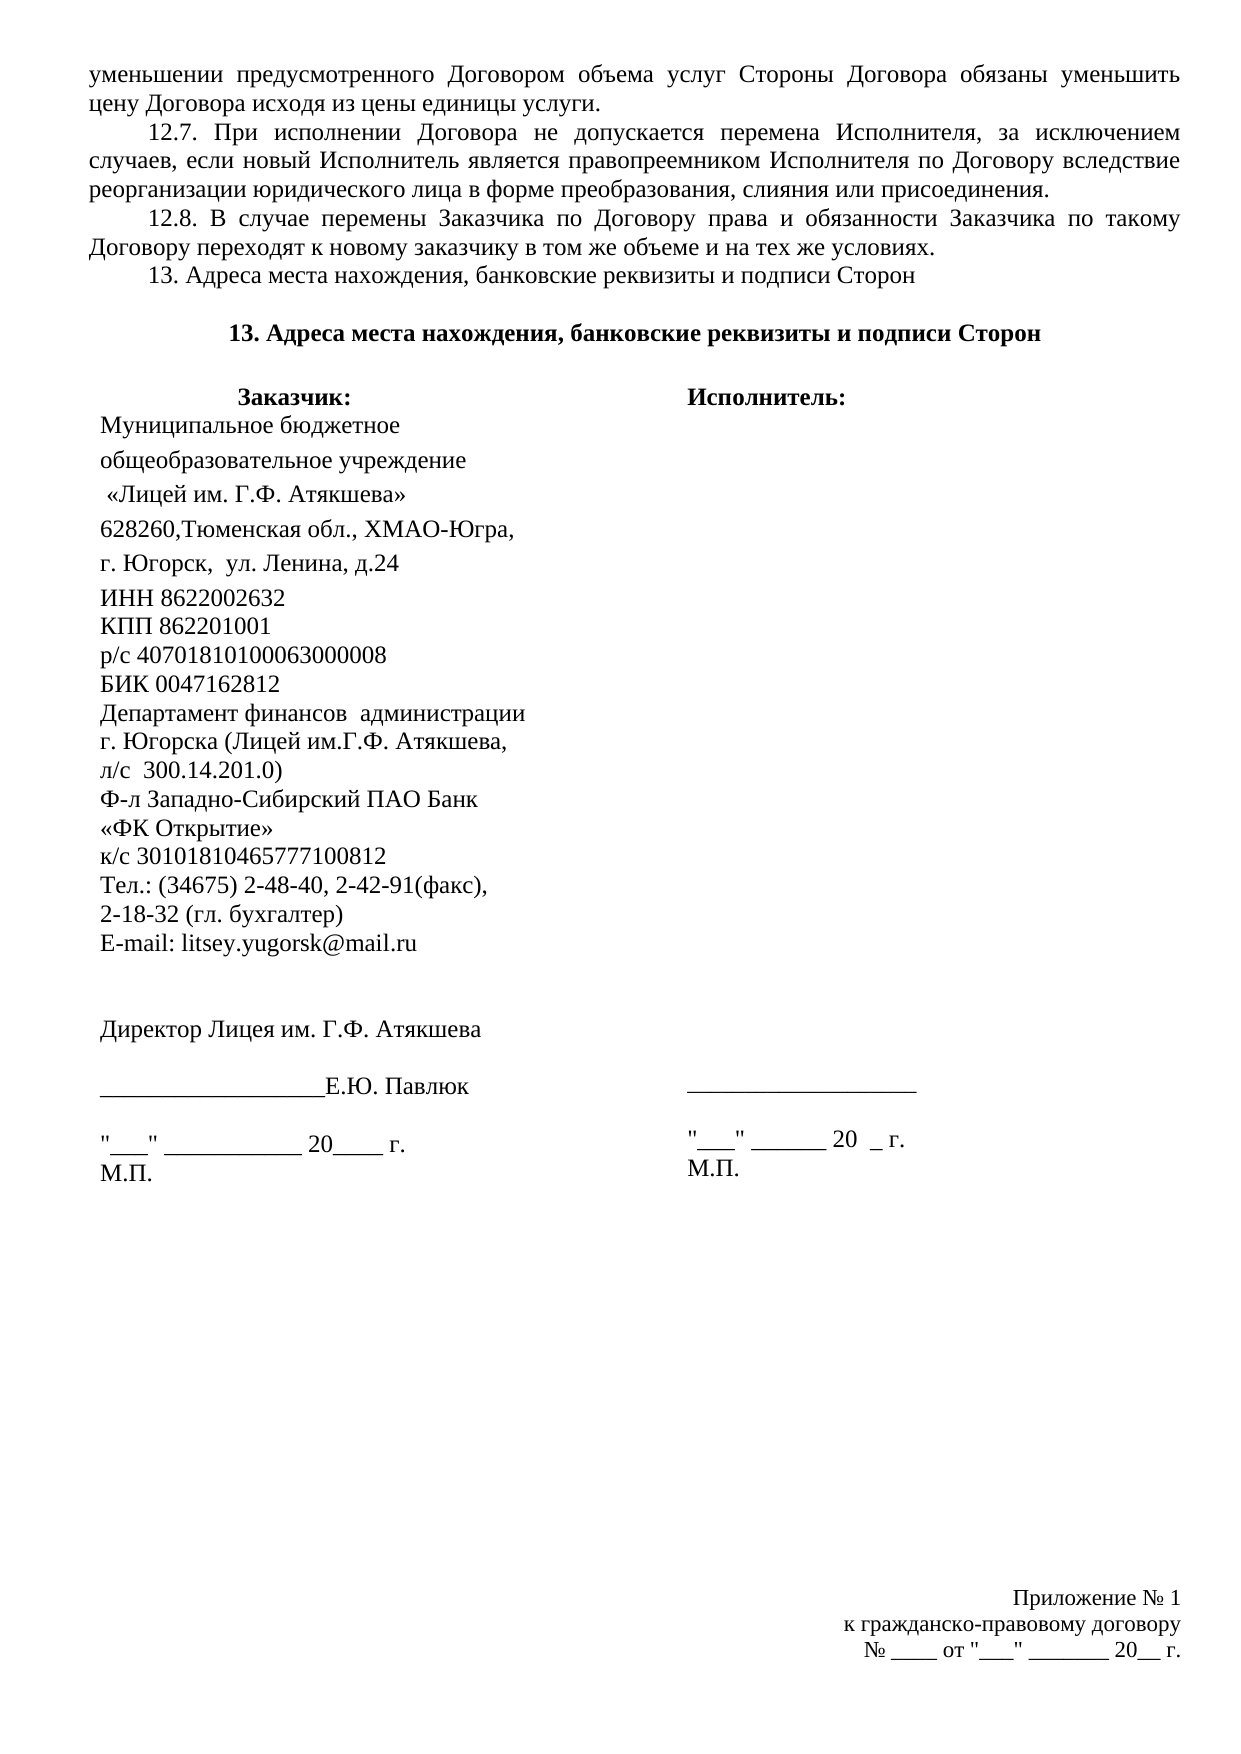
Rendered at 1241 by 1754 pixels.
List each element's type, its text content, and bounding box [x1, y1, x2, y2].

text № ____ от "___" _______ 20__ г. [89, 1636, 1181, 1663]
table_header Заказчик: Муниципальное бюджетное общеобразовательное учреждение «Лицей им. Г.Ф. Атякшева» 628260,Тюменская обл., ХМАО-Югра, г. Югорск, ул. Ленина, д.24 ИНН 8622002632 КПП 862201001 р/с 40701810100063000008 БИК 0047162812 Департамент финансов администрации г. Югорска (Лицей им.Г.Ф. Атякшева, л/с 300.14.201.0) Ф-л Западно-Сибирский ПАО Банк «ФК Открытие» к/с 30101810465777100812 Тел.: (34675) 2-48-40, 2-42-91(факс), 2-18-32 (гл. бухгалтер) Е-mail: litsey.yugorsk@mail.ru Директор Лицея им. Г.Ф. Атякшева __________________Е.Ю. Павлюк "___" ___________ 20____ г. М.П. [89, 382, 635, 1186]
list 13. Адреса места нахождения, банковские реквизиты и подписи Сторон [89, 318, 1181, 347]
text Приложение № 1 [89, 1584, 1181, 1610]
text 12.8. В случае перемены Заказчика по Договору права и обязанности Заказчика по такому Договору переходят к новому заказчику в том же объеме и на тех же условиях. [89, 203, 1181, 260]
text 12.7. При исполнении Договора не допускается перемена Исполнителя, за исключением случаев, если новый Исполнитель является правопреемником Исполнителя по Договору вследствие реорганизации юридического лица в форме преобразования, слияния или присоединения. [89, 117, 1181, 203]
text к гражданско-правовому договору [89, 1610, 1181, 1636]
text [89, 59, 1181, 117]
table_header Исполнитель: ____________________ "___" ______ 20 _ г. М.П. [635, 382, 948, 1186]
text 13. Адреса места нахождения, банковские реквизиты и подписи Сторон [89, 260, 1181, 289]
